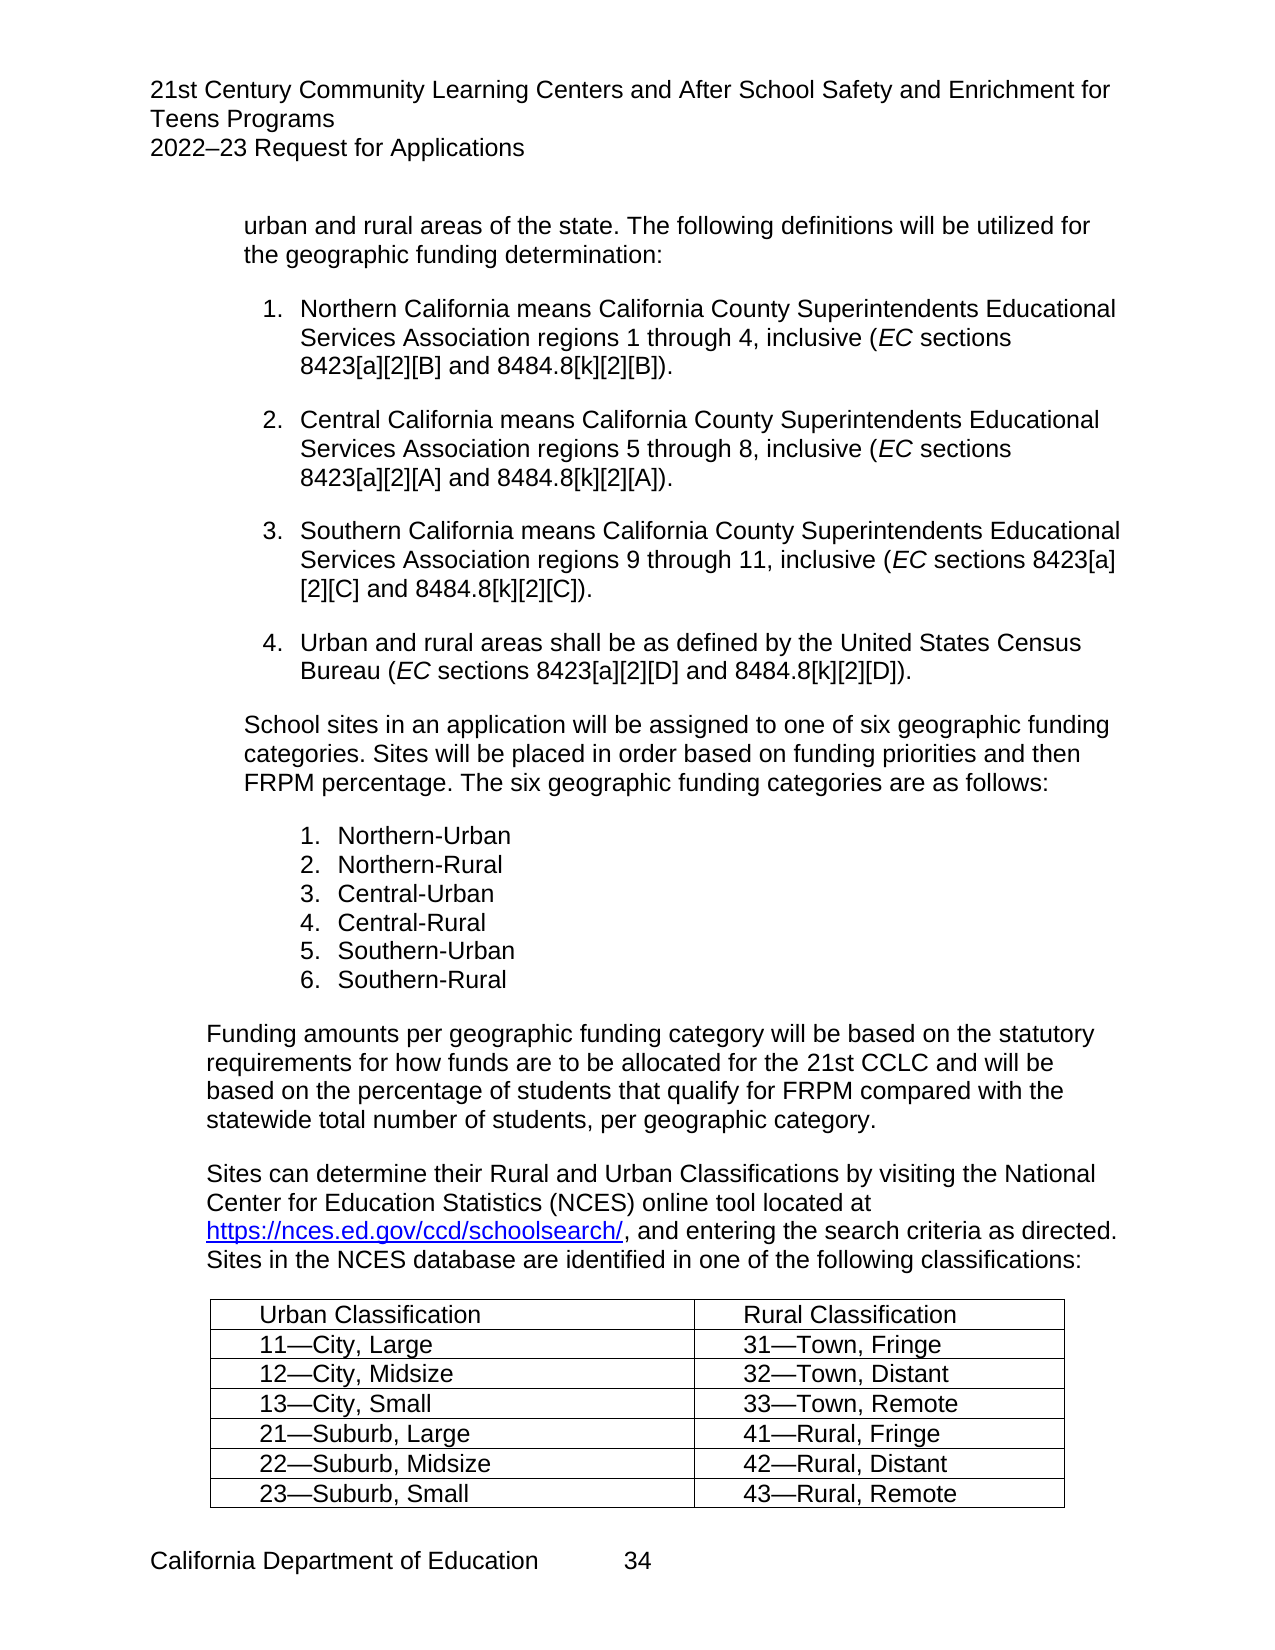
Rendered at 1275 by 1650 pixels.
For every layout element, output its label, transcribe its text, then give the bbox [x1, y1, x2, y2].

table_header Urban Classification [211, 1300, 694, 1328]
list Southern-Rural [300, 965, 1125, 994]
list Northern-Urban [300, 821, 1125, 850]
list Central-Urban [300, 879, 1125, 907]
list Northern-Rural [300, 850, 1125, 879]
list Services Association regions 5 through 8, inclusive (EC sections [300, 434, 1125, 462]
list Urban and rural areas shall be as defined by the United States Census Bureau (EC sections 8423[a][2][D] and 8484.8[k][2][D]). [262, 627, 1125, 685]
table_cell 41—Rural, Fringe [695, 1419, 1064, 1448]
list Southern California means California County Superintendents Educational [262, 516, 1125, 545]
table_cell 31—Town, Fringe [695, 1330, 1064, 1358]
table_cell 32—Town, Distant [695, 1359, 1064, 1388]
list Services Association regions 1 through 4, inclusive (EC sections [300, 322, 1125, 351]
table_cell 12—City, Midsize [211, 1359, 694, 1388]
text Sites can determine their Rural and Urban Classifications by visiting the National Center for Education Statistics (NCES) online tool located at https://nces.ed.gov/ccd/schoolsearch/, and entering the search criteria as directed. Sites in the NCES database are identified in one of the following classifications: [206, 1159, 1125, 1274]
list 8423[a][2][A] and 8484.8[k][2][A]). [300, 462, 1125, 491]
text Funding amounts per geographic funding category will be based on the statutory requirements for how funds are to be allocated for the 21st CCLC and will be based on the percentage of students that qualify for FRPM compared with the statewide total number of students, per geographic category. [206, 1019, 1125, 1134]
text School sites in an application will be assigned to one of six geographic funding categories. Sites will be placed in order based on funding priorities and then FRPM percentage. The six geographic funding categories are as follows: [244, 710, 1125, 796]
table_cell 23—Suburb, Small [211, 1479, 694, 1507]
table_cell 21—Suburb, Large [211, 1419, 694, 1448]
table_cell 13—City, Small [211, 1389, 694, 1418]
list 8423[a][2][B] and 8484.8[k][2][B]). [300, 351, 1125, 380]
table_cell 22—Suburb, Midsize [211, 1449, 694, 1477]
list Southern-Urban [300, 936, 1125, 965]
table_header Rural Classification [695, 1300, 1064, 1328]
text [244, 211, 1125, 269]
table_cell 33—Town, Remote [695, 1389, 1064, 1418]
list Services Association regions 9 through 11, inclusive (EC sections 8423[a][2][C] and 8484.8[k][2][C]). [300, 545, 1125, 602]
list Northern California means California County Superintendents Educational [262, 294, 1125, 322]
table_cell 42—Rural, Distant [695, 1449, 1064, 1477]
list Central-Rural [300, 907, 1125, 936]
table_cell 43—Rural, Remote [695, 1479, 1064, 1507]
table_cell 11—City, Large [211, 1330, 694, 1358]
list Central California means California County Superintendents Educational [262, 405, 1125, 434]
